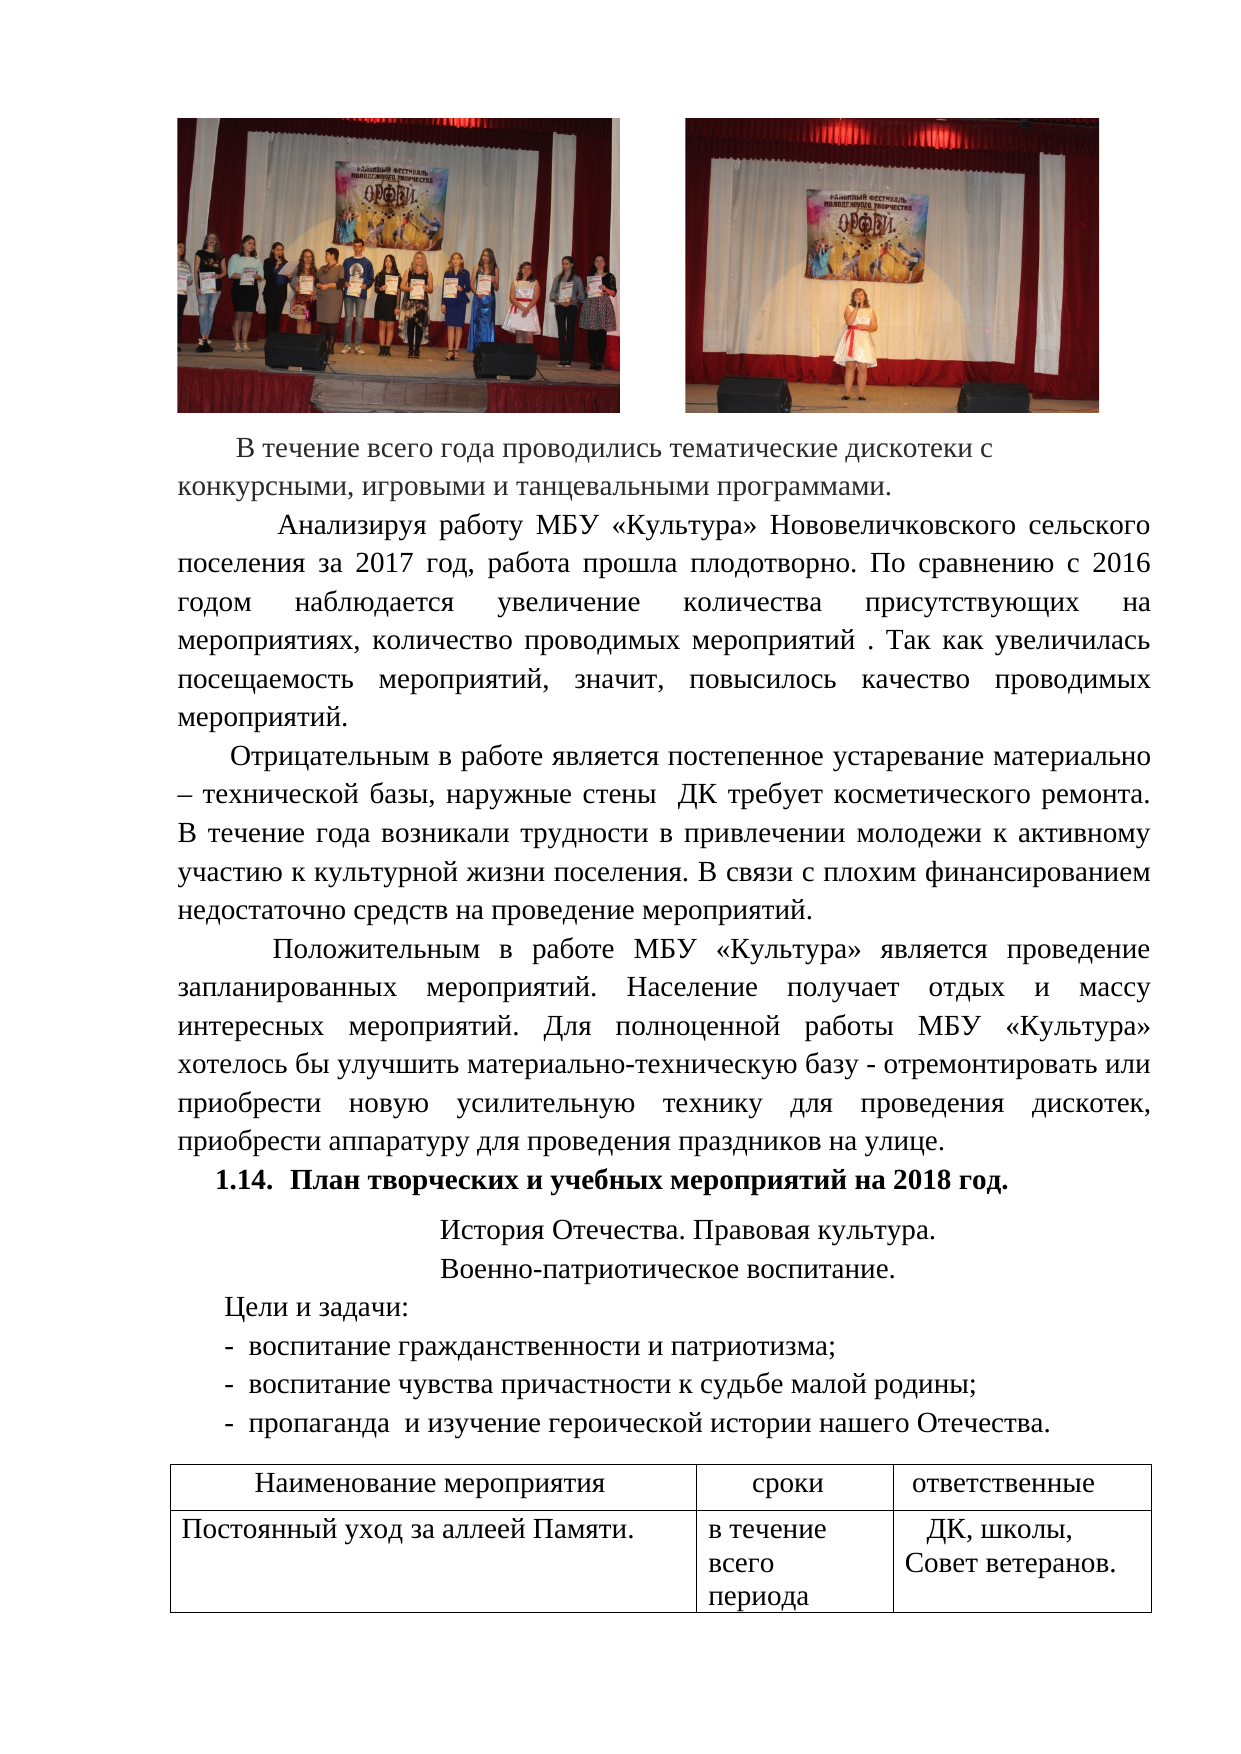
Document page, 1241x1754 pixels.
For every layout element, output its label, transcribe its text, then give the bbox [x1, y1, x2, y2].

list - воспитание чувства причастности к судьбе малой родины; [224, 1366, 1152, 1400]
text Отрицательным в работе является постепенное устаревание материально – технической базы, наружные стены ДК требует косметического ремонта. В течение года возникали трудности в привлечении молодежи к активному участию к культурной жизни поселения. В связи с плохим финансированием недостаточно средств на проведение мероприятий. [177, 738, 1152, 926]
table_header Наименование мероприятия [171, 1465, 696, 1510]
list - воспитание гражданственности и патриотизма; [224, 1328, 1152, 1361]
table_header ответственные [894, 1465, 1151, 1510]
table_cell в течение всего периода [697, 1511, 893, 1612]
list - пропаганда и изучение героической истории нашего Отечества. [224, 1405, 1152, 1438]
list История Отечества. Правовая культура. [224, 1212, 1152, 1246]
list Цели и задачи: [224, 1289, 1152, 1323]
picture [685, 118, 1100, 413]
text Анализируя работу МБУ «Культура» Нововеличковского сельского поселения за 2017 год, работа прошла плодотворно. По сравнению с 2016 годом наблюдается увеличение количества присутствующих на мероприятиях, количество проводимых мероприятий . Так как увеличилась посещаемость мероприятий, значит, повысилось качество проводимых мероприятий. [177, 507, 1152, 733]
list План творческих и учебных мероприятий на 2018 год. [215, 1162, 1152, 1196]
text Военно-патриотическое воспитание. [177, 1251, 1152, 1284]
table_header сроки [697, 1465, 893, 1510]
table_cell Постоянный уход за аллеей Памяти. [171, 1511, 696, 1612]
text В течение всего года проводились тематические дискотеки с конкурсными, игровыми и танцевальными программами. [177, 430, 1152, 502]
picture [177, 118, 620, 413]
table_cell ДК, школы, Совет ветеранов. [894, 1511, 1151, 1612]
text Положительным в работе МБУ «Культура» является проведение запланированных мероприятий. Население получает отдых и массу интересных мероприятий. Для полноценной работы МБУ «Культура» хотелось бы улучшить материально-техническую базу - отремонтировать или приобрести новую усилительную технику для проведения дискотек, приобрести аппаратуру для проведения праздников на улице. [177, 931, 1152, 1157]
